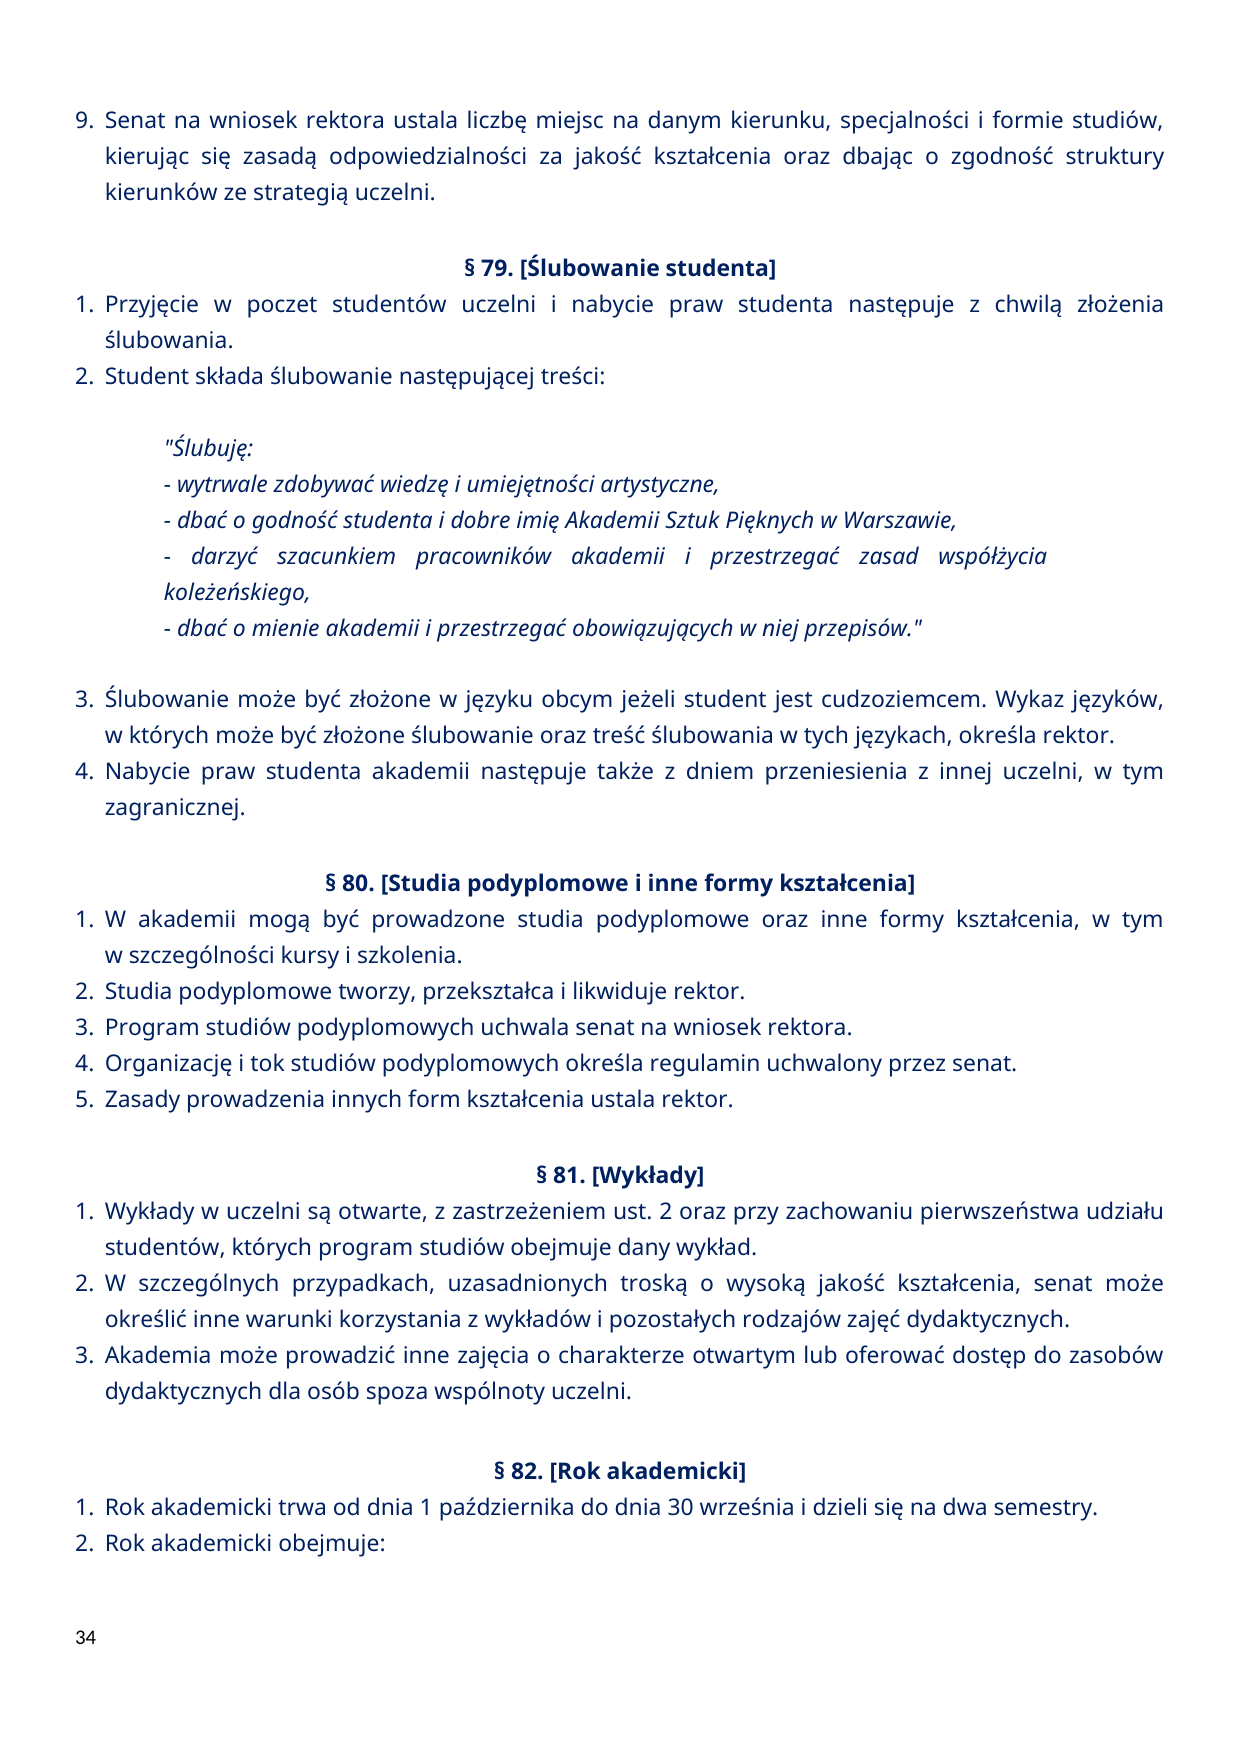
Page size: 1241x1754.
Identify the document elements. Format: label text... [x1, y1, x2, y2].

list - darzyć szacunkiem pracowników akademii i przestrzegać zasad współżycia koleżeńskiego, [164, 540, 1050, 607]
list - dbać o godność studenta i dobre imię Akademii Sztuk Pięknych w Warszawie, [164, 504, 1050, 535]
list Organizację i tok studiów podyplomowych określa regulamin uchwalony przez senat. [75, 1047, 1165, 1078]
subtitle § 79. [Ślubowanie studenta] [75, 252, 1165, 283]
list W akademii mogą być prowadzone studia podyplomowe oraz inne formy kształcenia, w tym w szczególności kursy i szkolenia. [75, 903, 1165, 970]
list Nabycie praw studenta akademii następuje także z dniem przeniesienia z innej uczelni, w tym zagranicznej. [75, 755, 1165, 822]
list Wykłady w uczelni są otwarte, z zastrzeżeniem ust. 2 oraz przy zachowaniu pierwszeństwa udziału studentów, których program studiów obejmuje dany wykład. [75, 1195, 1165, 1262]
subtitle § 82. [Rok akademicki] [75, 1455, 1165, 1486]
list Senat na wniosek rektora ustala liczbę miejsc na danym kierunku, specjalności i formie studiów, kierując się zasadą odpowiedzialności za jakość kształcenia oraz dbając o zgodność struktury kierunków ze strategią uczelni. [75, 104, 1165, 207]
list Rok akademicki obejmuje: [75, 1527, 1165, 1558]
list Zasady prowadzenia innych form kształcenia ustala rektor. [75, 1083, 1165, 1114]
list W szczególnych przypadkach, uzasadnionych troską o wysoką jakość kształcenia, senat może określić inne warunki korzystania z wykładów i pozostałych rodzajów zajęć dydaktycznych. [75, 1267, 1165, 1334]
list "Ślubuję: [164, 432, 1050, 463]
list Ślubowanie może być złożone w języku obcym jeżeli student jest cudzoziemcem. Wykaz języków, w których może być złożone ślubowanie oraz treść ślubowania w tych językach, określa rektor. [75, 683, 1165, 751]
list - wytrwale zdobywać wiedzę i umiejętności artystyczne, [164, 468, 1050, 499]
list Rok akademicki trwa od dnia 1 października do dnia 30 września i dzieli się na dwa semestry. [75, 1491, 1165, 1522]
list Student składa ślubowanie następującej treści: [75, 360, 1165, 391]
list Przyjęcie w poczet studentów uczelni i nabycie praw studenta następuje z chwilą złożenia ślubowania. [75, 288, 1165, 355]
subtitle § 81. [Wykłady] [75, 1159, 1165, 1190]
list Program studiów podyplomowych uchwala senat na wniosek rektora. [75, 1011, 1165, 1042]
subtitle § 80. [Studia podyplomowe i inne formy kształcenia] [75, 867, 1165, 898]
list - dbać o mienie akademii i przestrzegać obowiązujących w niej przepisów." [164, 612, 1050, 643]
list Studia podyplomowe tworzy, przekształca i likwiduje rektor. [75, 975, 1165, 1006]
list Akademia może prowadzić inne zajęcia o charakterze otwartym lub oferować dostęp do zasobów dydaktycznych dla osób spoza wspólnoty uczelni. [75, 1339, 1165, 1406]
